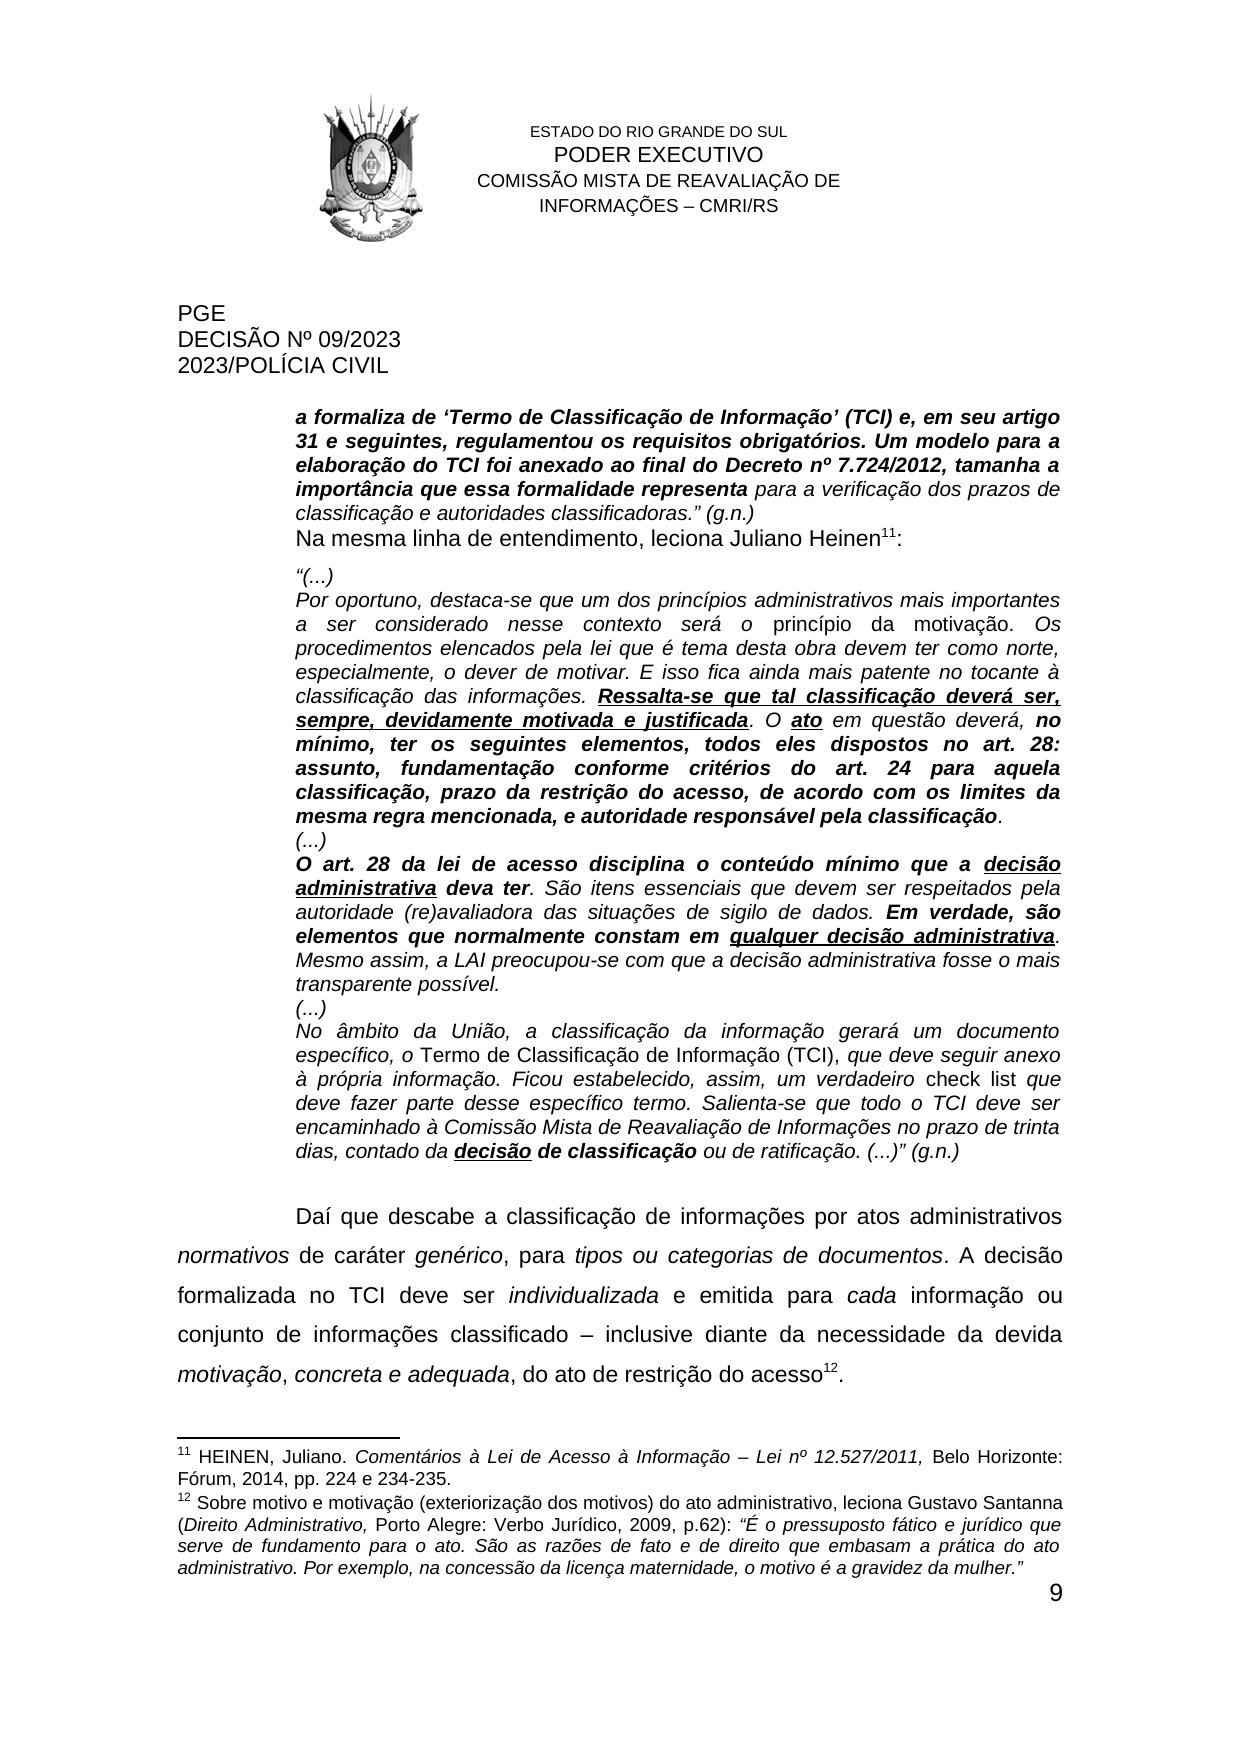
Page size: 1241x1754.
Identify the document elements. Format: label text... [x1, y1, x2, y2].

text O art. 28 da lei de acesso disciplina o conteúdo mínimo que a decisão administrativa deva ter. São itens essenciais que devem ser respeitados pela autoridade (re)avaliadora das situações de sigilo de dados. Em verdade, são elementos que normalmente constam em qualquer decisão administrativa. Mesmo assim, a LAI preocupou-se com que a decisão administrativa fosse o mais transparente possível. [295, 852, 1063, 995]
text (...) [295, 828, 1063, 852]
text Por oportuno, destaca-se que um dos princípios administrativos mais importantes a ser considerado nesse contexto será o princípio da motivação. Os procedimentos elencados pela lei que é tema desta obra devem ter como norte, especialmente, o dever de motivar. E isso fica ainda mais patente no tocante à classificação das informações. Ressalta-se que tal classificação deverá ser, sempre, devidamente motivada e justificada. O ato em questão deverá, no mínimo, ter os seguintes elementos, todos eles dispostos no art. 28: assunto, fundamentação conforme critérios do art. 24 para aquela classificação, prazo da restrição do acesso, de acordo com os limites da mesma regra mencionada, e autoridade responsável pela classificação. [295, 588, 1063, 828]
text (...) [295, 995, 1063, 1019]
text Daí que descabe a classificação de informações por atos administrativos normativos de caráter genérico, para tipos ou categorias de documentos. A decisão formalizada no TCI deve ser individualizada e emitida para cada informação ou conjunto de informações classificado – inclusive diante da necessidade da devida motivação, concreta e adequada, do ato de restrição do acesso. [177, 1203, 1063, 1387]
picture [319, 93, 423, 244]
text Na mesma linha de entendimento, leciona Juliano Heinen: [177, 525, 1063, 551]
text No âmbito da União, a classificação da informação gerará um documento específico, o Termo de Classificação de Informação (TCI), que deve seguir anexo à própria informação. Ficou estabelecido, assim, um verdadeiro check list que deve fazer parte desse específico termo. Salienta-se que todo o TCI deve ser encaminhado à Comissão Mista de Reavaliação de Informações no prazo de trinta dias, contado da decisão de classificação ou de ratificação. (...)” (g.n.) [295, 1019, 1063, 1163]
text “(...) [295, 564, 1063, 588]
